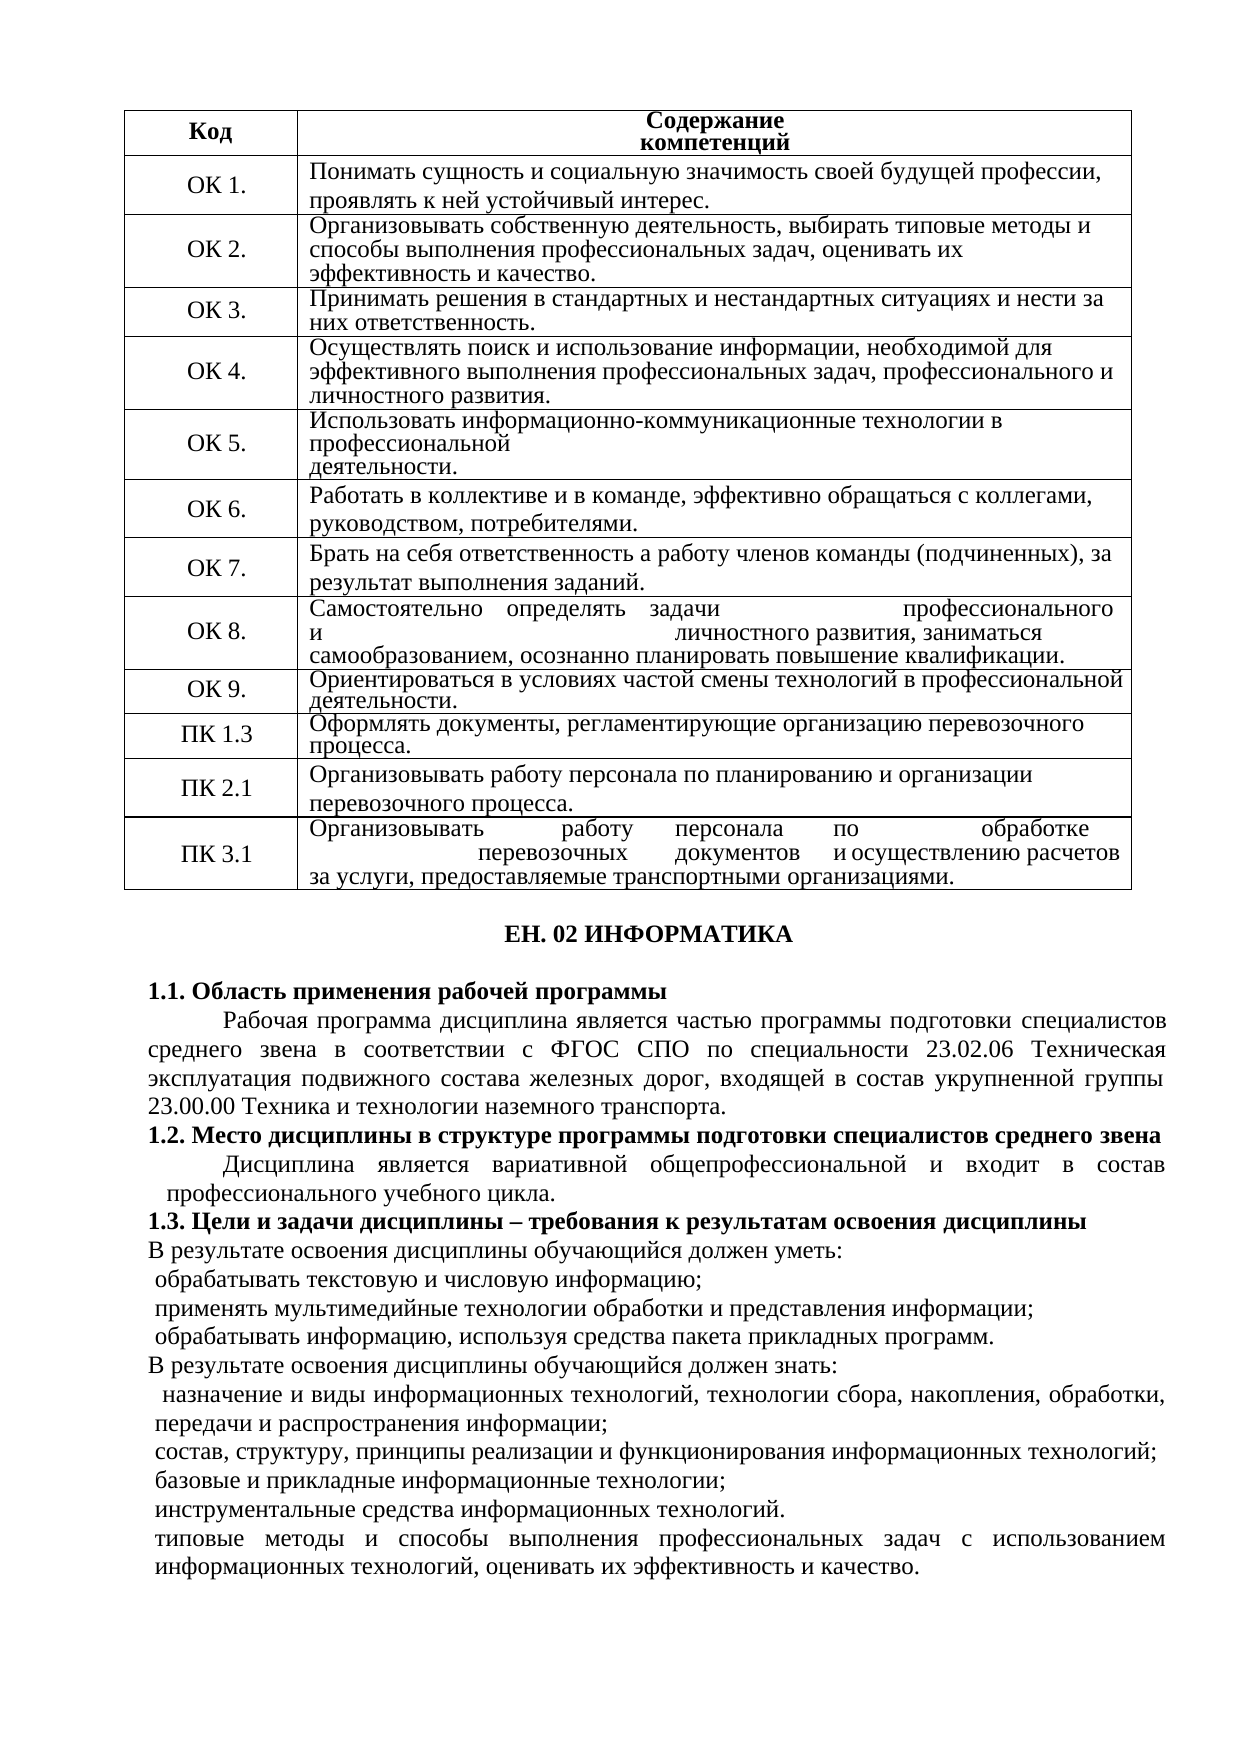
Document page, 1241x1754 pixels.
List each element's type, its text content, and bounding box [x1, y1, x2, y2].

table_header Код [125, 111, 297, 155]
text состав, структуру, принципы реализации и функционирования информационных технологий; [154, 1436, 1167, 1465]
table_cell ПК 1.3 [125, 714, 297, 758]
list Область применения рабочей программы [148, 976, 1190, 1005]
text Рабочая программа дисциплина является частью программы подготовки специалистов среднего звена в соответствии с ФГОС СПО по специальности 23.02.06 Техническая эксплуатация подвижного состава железных дорог, входящей в состав укрупненной группы [148, 1005, 1167, 1091]
table_cell Организовывать собственную деятельность, выбирать типовые методы и способы выполнения профессиональных задач, оценивать их эффективность и качество. [298, 215, 1131, 287]
table_cell ОК 7. [125, 538, 297, 596]
text обрабатывать информацию, используя средства пакета прикладных программ. [154, 1321, 1190, 1350]
table_header Содержание компетенций [298, 111, 1131, 155]
table_cell ОК 1. [125, 156, 297, 214]
table_cell ОК 6. [125, 480, 297, 537]
table_cell Ориентироваться в условиях частой смены технологий в профессиональной деятельности. [298, 670, 1131, 713]
text В результате освоения дисциплины обучающийся должен уметь: [148, 1235, 1190, 1264]
table_cell ПК 3.1 [125, 818, 297, 889]
table_cell Понимать сущность и социальную значимость своей будущей профессии, проявлять к ней устойчивый интерес. [298, 156, 1131, 214]
text типовые методы и способы выполнения профессиональных задач с использованием информационных технологий, оценивать их эффективность и качество. [154, 1523, 1167, 1580]
table_cell Работать в коллективе и в команде, эффективно обращаться с коллегами, руководством, потребителями. [298, 480, 1131, 537]
table_cell ОК 5. [125, 410, 297, 479]
table_cell Осуществлять поиск и использование информации, необходимой для эффективного выполнения профессиональных задач, профессионального и личностного развития. [298, 337, 1131, 408]
text обрабатывать текстовую и числовую информацию; [154, 1264, 1190, 1293]
text Дисциплина является вариативной общепрофессиональной и входит в состав профессионального учебного цикла. [166, 1149, 1166, 1206]
table_cell Брать на себя ответственность а работу членов команды (подчиненных), за результат выполнения заданий. [298, 538, 1131, 596]
text назначение и виды информационных технологий, технологии сбора, накопления, обработки, передачи и распространения информации; [154, 1379, 1167, 1436]
table_cell ПК 2.1 [125, 759, 297, 816]
table_cell Принимать решения в стандартных и нестандартных ситуациях и нести за них ответственность. [298, 288, 1131, 336]
table_cell ОК 9. [125, 670, 297, 713]
table_cell ОК 2. [125, 215, 297, 287]
text инструментальные средства информационных технологий. [154, 1494, 1167, 1523]
table_cell Использовать информационно-коммуникационные технологии в профессиональной деятельности. [298, 410, 1131, 479]
list Цели и задачи дисциплины – требования к результатам освоения дисциплины [148, 1206, 1190, 1235]
text применять мультимедийные технологии обработки и представления информации; [154, 1293, 1190, 1321]
text базовые и прикладные информационные технологии; [154, 1465, 1167, 1494]
text ЕН. 02 ИНФОРМАТИКА [122, 919, 1176, 948]
text В результате освоения дисциплины обучающийся должен знать: [148, 1350, 1190, 1379]
table_cell ОК 8. [125, 597, 297, 669]
table_cell ОК 4. [125, 337, 297, 408]
list Место дисциплины в структуре программы подготовки специалистов среднего звена [148, 1120, 1190, 1149]
table_cell Организовывать работу персонала по планированию и организации перевозочного процесса. [298, 759, 1131, 816]
table_cell ОК 3. [125, 288, 297, 336]
table_cell Организовывать работу персонала по обработке перевозочных документов и осуществлению расчетов за услуги, предоставляемые транспортными организациями. [298, 818, 1131, 889]
text 23.00.00 Техника и технологии наземного транспорта. [148, 1091, 1190, 1120]
table_cell Самостоятельно определять задачи профессионального и личностного развития, заниматься самообразованием, осознанно планировать повышение квалификации. [298, 597, 1131, 669]
table_cell Оформлять документы, регламентирующие организацию перевозочного процесса. [298, 714, 1131, 758]
